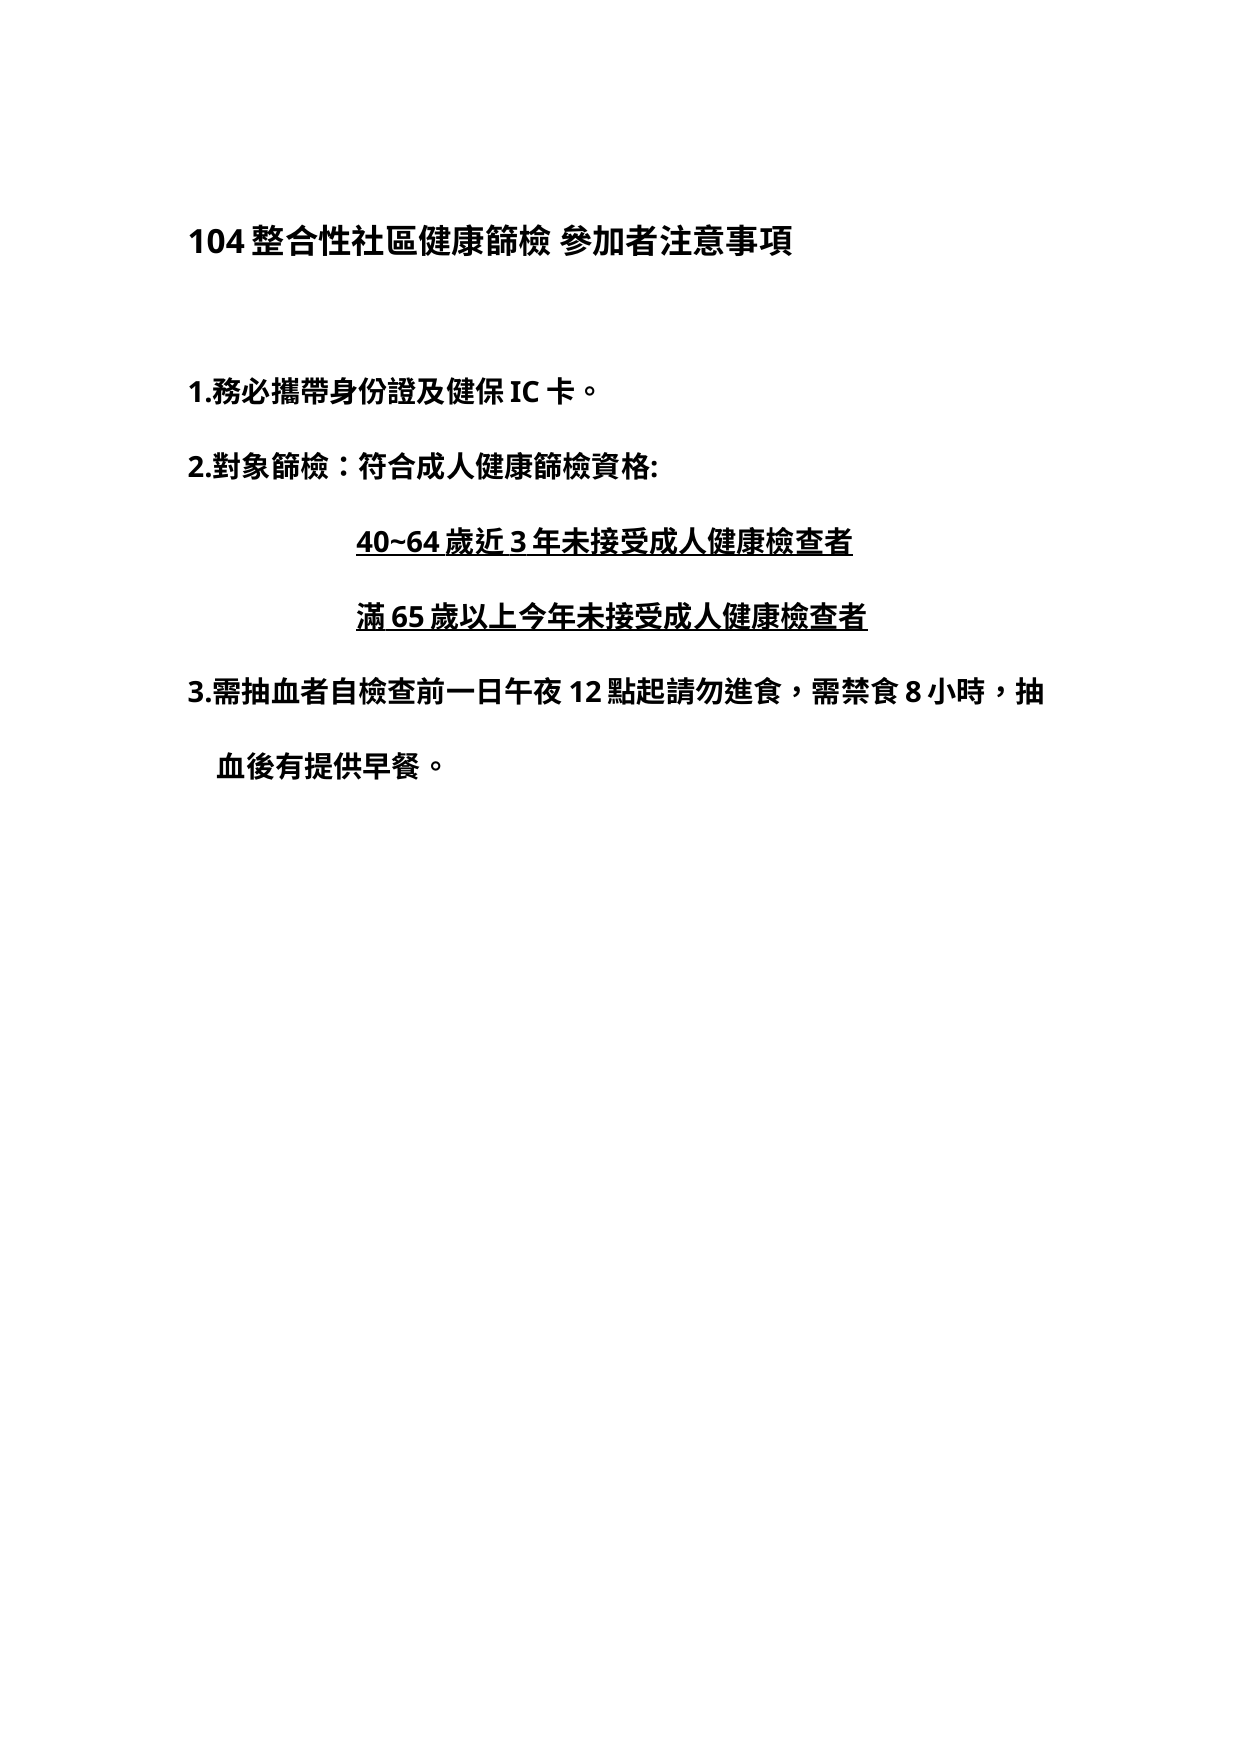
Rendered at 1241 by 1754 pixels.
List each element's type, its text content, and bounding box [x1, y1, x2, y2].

text 滿65歲以上今年未接受成人健康檢查者 [187, 577, 1053, 652]
text 3.需抽血者自檢查前一日午夜12點起請勿進食，需禁食8小時，抽血後有提供早餐。 [187, 652, 1053, 802]
text 104整合性社區健康篩檢 參加者注意事項 [187, 202, 1053, 277]
text 40~64歲近3年未接受成人健康檢查者 [187, 502, 1053, 577]
text 2.對象篩檢：符合成人健康篩檢資格: [187, 427, 1053, 502]
text 1.務必攜帶身份證及健保IC卡。 [187, 352, 1053, 427]
